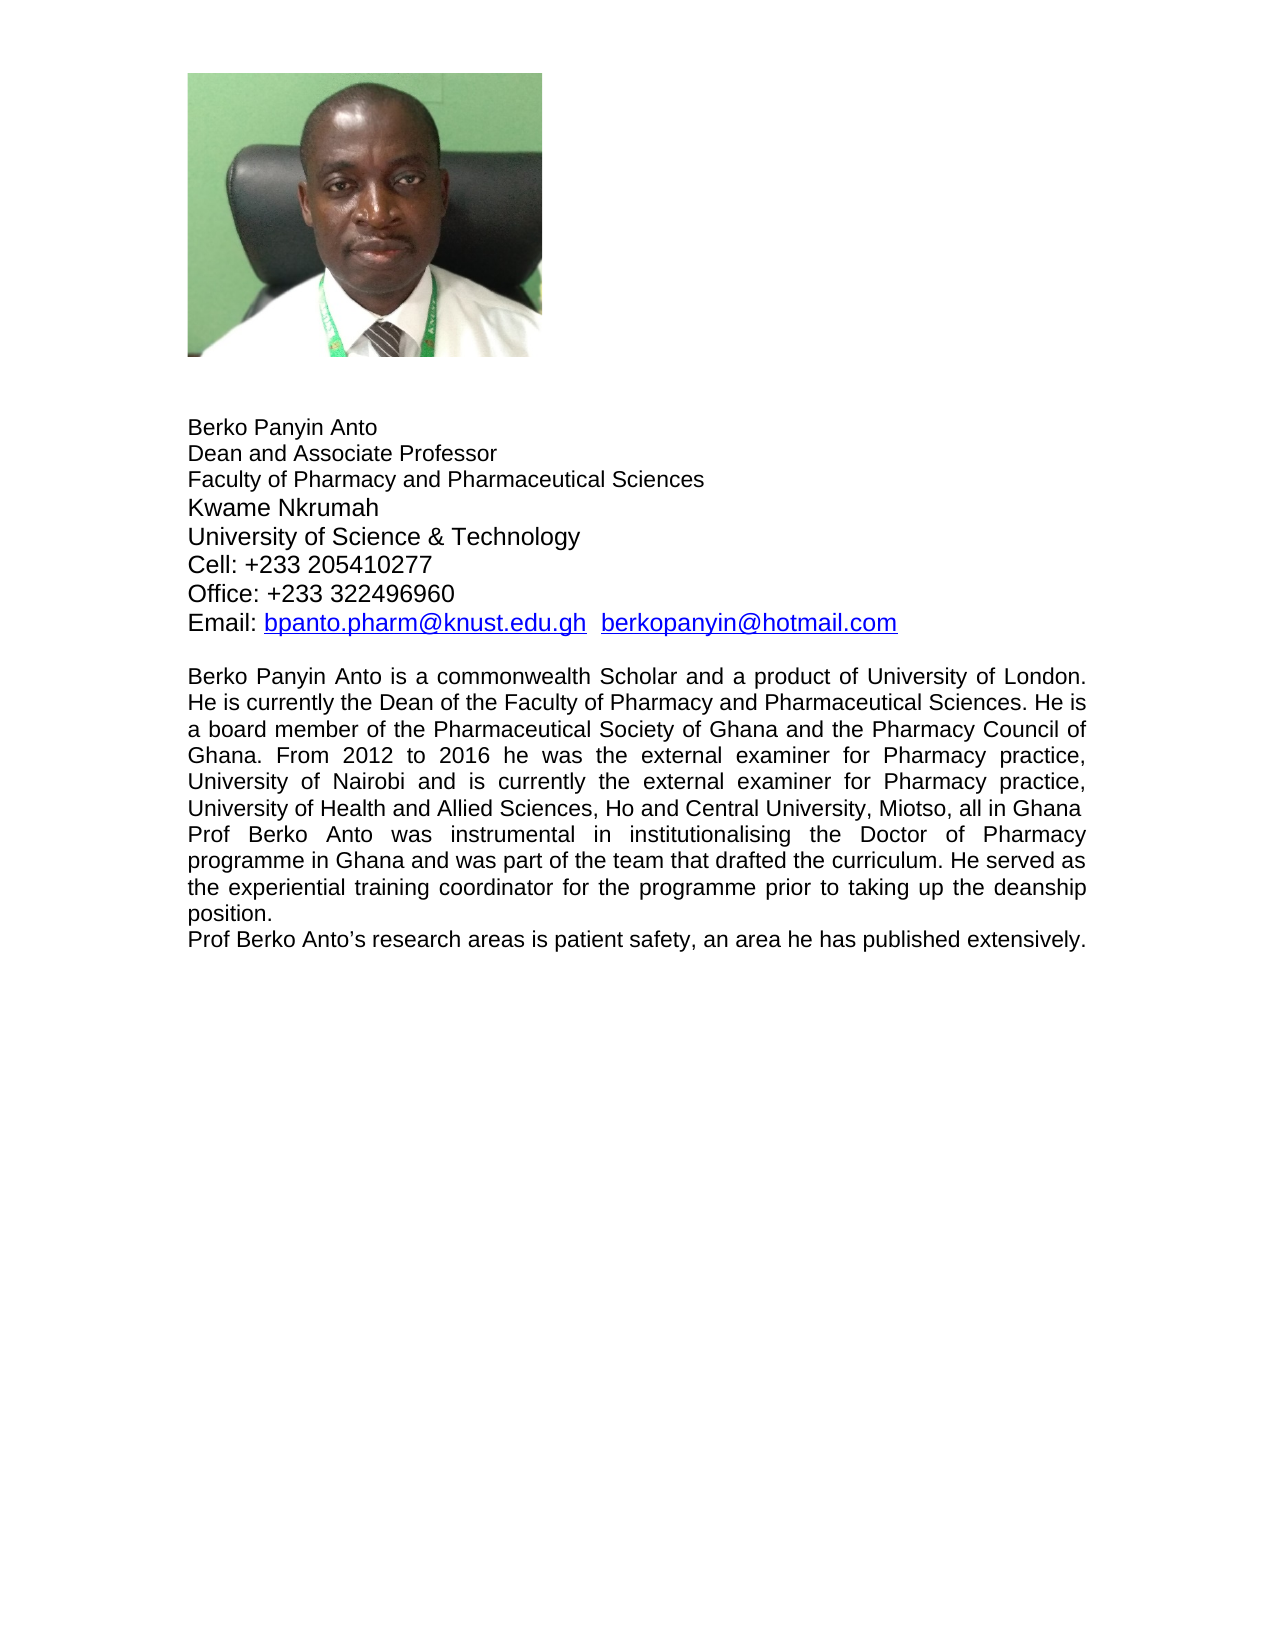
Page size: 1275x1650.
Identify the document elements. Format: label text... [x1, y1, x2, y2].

text Kwame Nkrumah [187, 493, 1087, 521]
text Email: bpanto.pharm@knust.edu.gh berkopanyin@hotmail.com [187, 608, 1087, 636]
text Berko Panyin Anto is a commonwealth Scholar and a product of University of London. He is currently the Dean of the Faculty of Pharmacy and Pharmaceutical Sciences. He is a board member of the Pharmaceutical Society of Ghana and the Pharmacy Council of Ghana. From 2012 to 2016 he was the external examiner for Pharmacy practice, University of Nairobi and is currently the external examiner for Pharmacy practice, University of Health and Allied Sciences, Ho and Central University, Miotso, all in Ghana [187, 663, 1087, 821]
text Faculty of Pharmacy and Pharmaceutical Sciences [187, 466, 1087, 493]
text Dean and Associate Professor [187, 440, 1087, 466]
text Prof Berko Anto was instrumental in institutionalising the Doctor of Pharmacy programme in Ghana and was part of the team that drafted the curriculum. He served as the experiential training coordinator for the programme prior to taking up the deanship position. [187, 821, 1087, 926]
text Prof Berko Anto’s research areas is patient safety, an area he has published extensively. [187, 926, 1087, 953]
text Office: +233 322496960 [187, 579, 1087, 608]
text University of Science & Technology [187, 521, 1087, 550]
picture [187, 73, 543, 357]
text Berko Panyin Anto [187, 414, 1087, 440]
text Cell: +233 205410277 [187, 550, 1087, 579]
